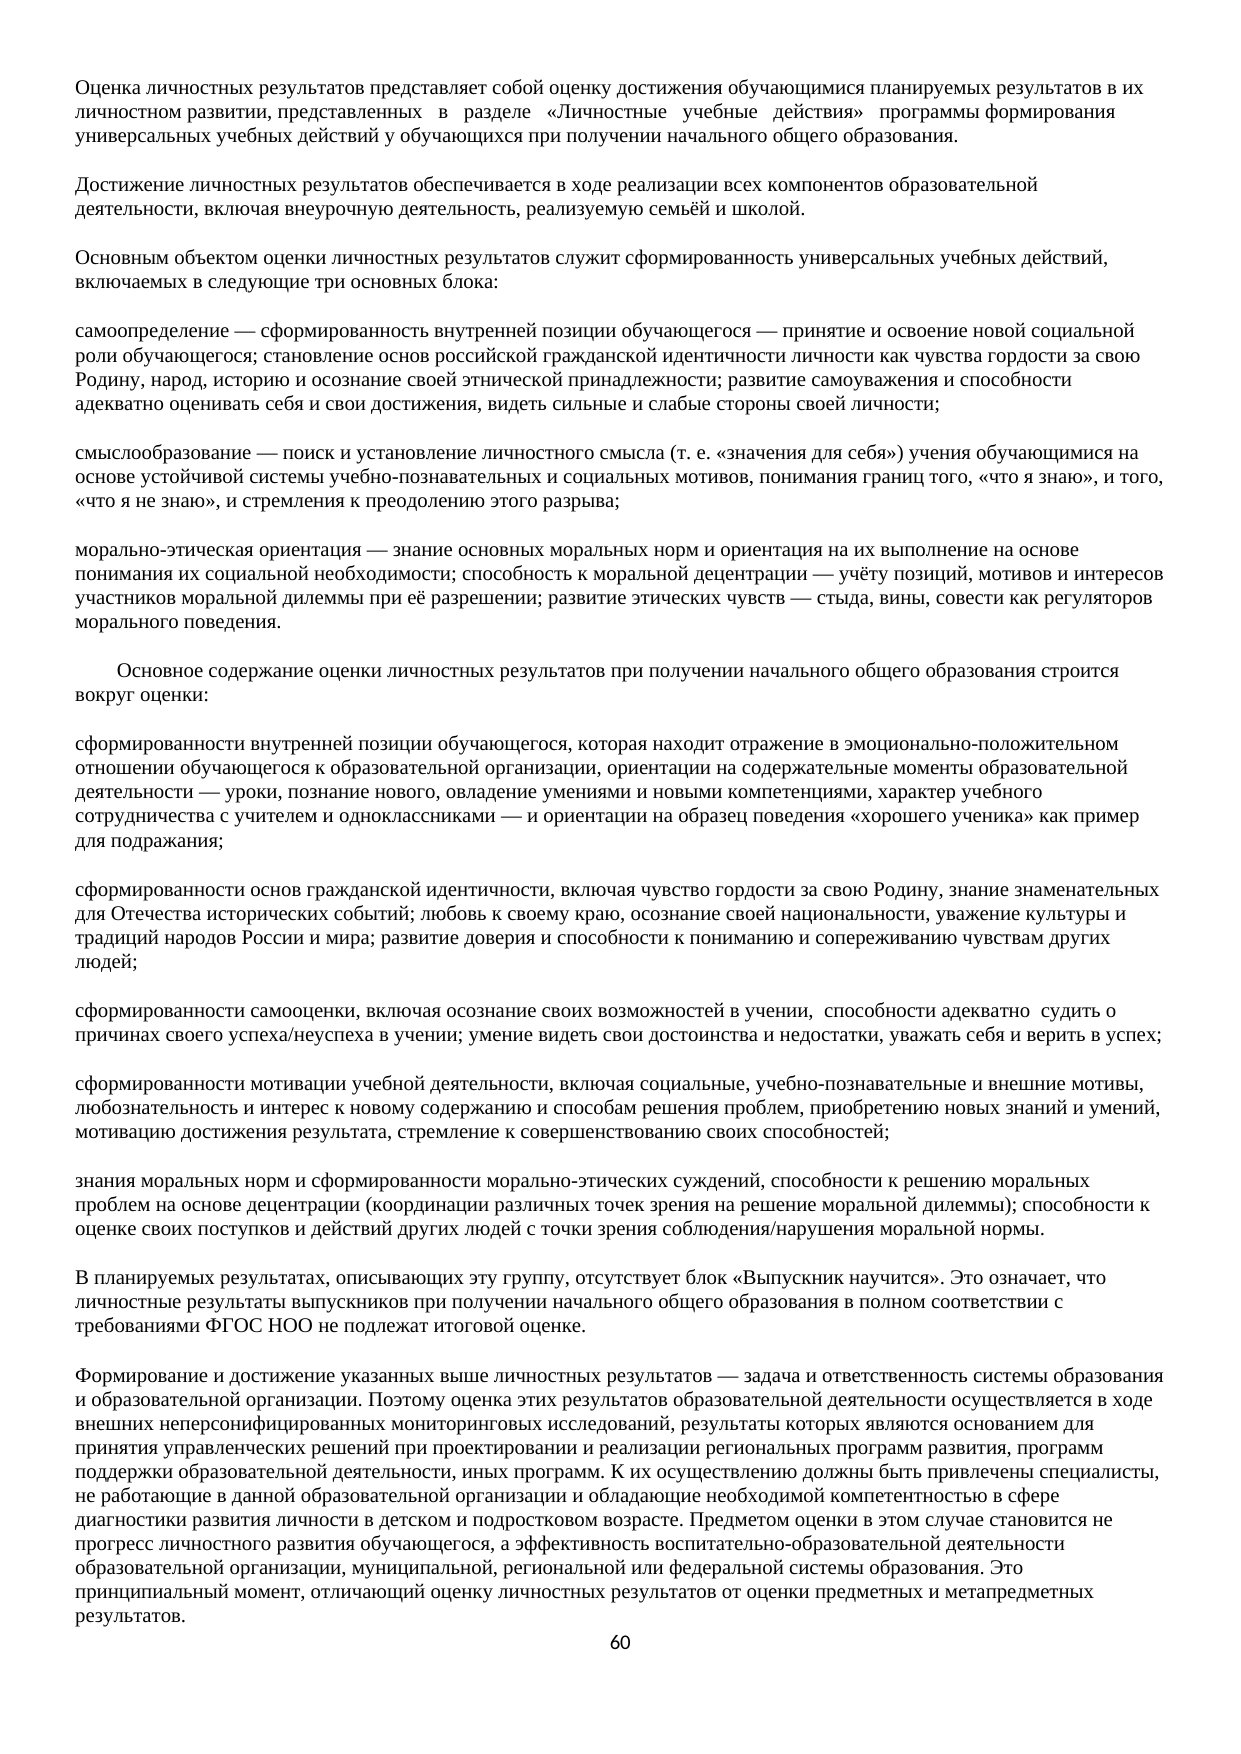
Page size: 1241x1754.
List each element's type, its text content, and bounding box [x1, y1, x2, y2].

subtitle В планируемых результатах, описывающих эту группу, отсутствует блок «Выпускник научится». Это означает, что личностные результаты выпускников при получении начального общего образования в полном соответствии с требованиями ФГОС НОО не подлежат итоговой оценке. [75, 1265, 1165, 1337]
subtitle смыслообразование — поиск и установление личностного смысла (т. е. «значения для себя») учения обучающимися на основе устойчивой системы учебно-познавательных и социальных мотивов, понимания границ того, «что я знаю», и того, «что я не знаю», и стремления к преодолению этого разрыва; [75, 440, 1165, 512]
subtitle Основное содержание оценки личностных результатов при получении начального общего образования строится вокруг оценки: [75, 658, 1165, 706]
subtitle Достижение личностных результатов обеспечивается в ходе реализации всех компонентов образовательной деятельности, включая внеурочную деятельность, реализуемую семьёй и школой. [75, 172, 1165, 220]
subtitle Оценка личностных результатов представляет собой оценку достижения обучающимися планируемых результатов в их личностном развитии, представленных в разделе «Личностные учебные действия» программы формирования универсальных учебных действий у обучающихся при получении начального общего образования. [75, 75, 1165, 147]
subtitle Основным объектом оценки личностных результатов служит сформированность универсальных учебных действий, включаемых в следующие три основных блока: [75, 245, 1165, 293]
subtitle самоопределение — сформированность внутренней позиции обучающегося — принятие и освоение новой социальной роли обучающегося; становление основ российской гражданской идентичности личности как чувства гордости за свою Родину, народ, историю и осознание своей этнической принадлежности; развитие самоуважения и способности адекватно оценивать себя и свои достижения, видеть сильные и слабые стороны своей личности; [75, 318, 1165, 415]
subtitle сформированности внутренней позиции обучающегося, которая находит отражение в эмоционально-положительном отношении обучающегося к образовательной организации, ориентации на содержательные моменты образовательной деятельности — уроки, познание нового, овладение умениями и новыми компетенциями, характер учебного сотрудничества с учителем и одноклассниками — и ориентации на образец поведения «хорошего ученика» как пример для подражания; [75, 731, 1165, 852]
subtitle сформированности основ гражданской идентичности, включая чувство гордости за свою Родину, знание знаменательных для Отечества исторических событий; любовь к своему краю, осознание своей национальности, уважение культуры и традиций народов России и мира; развитие доверия и способности к пониманию и сопереживанию чувствам других людей; [75, 877, 1165, 973]
subtitle знания моральных норм и сформированности морально-этических суждений, способности к решению моральных проблем на основе децентрации (координации различных точек зрения на решение моральной дилеммы); способности к оценке своих поступков и действий других людей с точки зрения соблюдения/нарушения моральной нормы. [75, 1168, 1165, 1240]
subtitle сформированности самооценки, включая осознание своих возможностей в учении, способности адекватно судить о причинах своего успеха/неуспеха в учении; умение видеть свои достоинства и недостатки, уважать себя и верить в успех; [75, 998, 1165, 1046]
subtitle сформированности мотивации учебной деятельности, включая социальные, учебно-познавательные и внешние мотивы, любознательность и интерес к новому содержанию и способам решения проблем, приобретению новых знаний и умений, мотивацию достижения результата, стремление к совершенствованию своих способностей; [75, 1071, 1165, 1143]
subtitle морально-этическая ориентация — знание основных моральных норм и ориентация на их выполнение на основе понимания их социальной необходимости; способность к моральной децентрации — учёту позиций, мотивов и интересов участников моральной дилеммы при её разрешении; развитие этических чувств — стыда, вины, совести как регуляторов морального поведения. [75, 537, 1165, 633]
subtitle Формирование и достижение указанных выше личностных результатов — задача и ответственность системы образования и образовательной организации. Поэтому оценка этих результатов образовательной деятельности осуществляется в ходе внешних неперсонифицированных мониторинговых исследований, результаты которых являются основанием для принятия управленческих решений при проектировании и реализации региональных программ развития, программ поддержки образовательной деятельности, иных программ. К их осуществлению должны быть привлечены специалисты, не работающие в данной образовательной организации и обладающие необходимой компетентностью в сфере диагностики развития личности в детском и подростковом возрасте. Предметом оценки в этом случае становится не прогресс личностного развития обучающегося, а эффективность воспитательно-образовательной деятельности образовательной организации, муниципальной, региональной или федеральной системы образования. Это принципиальный момент, отличающий оценку личностных результатов от оценки предметных и метапредметных результатов. [75, 1362, 1165, 1627]
